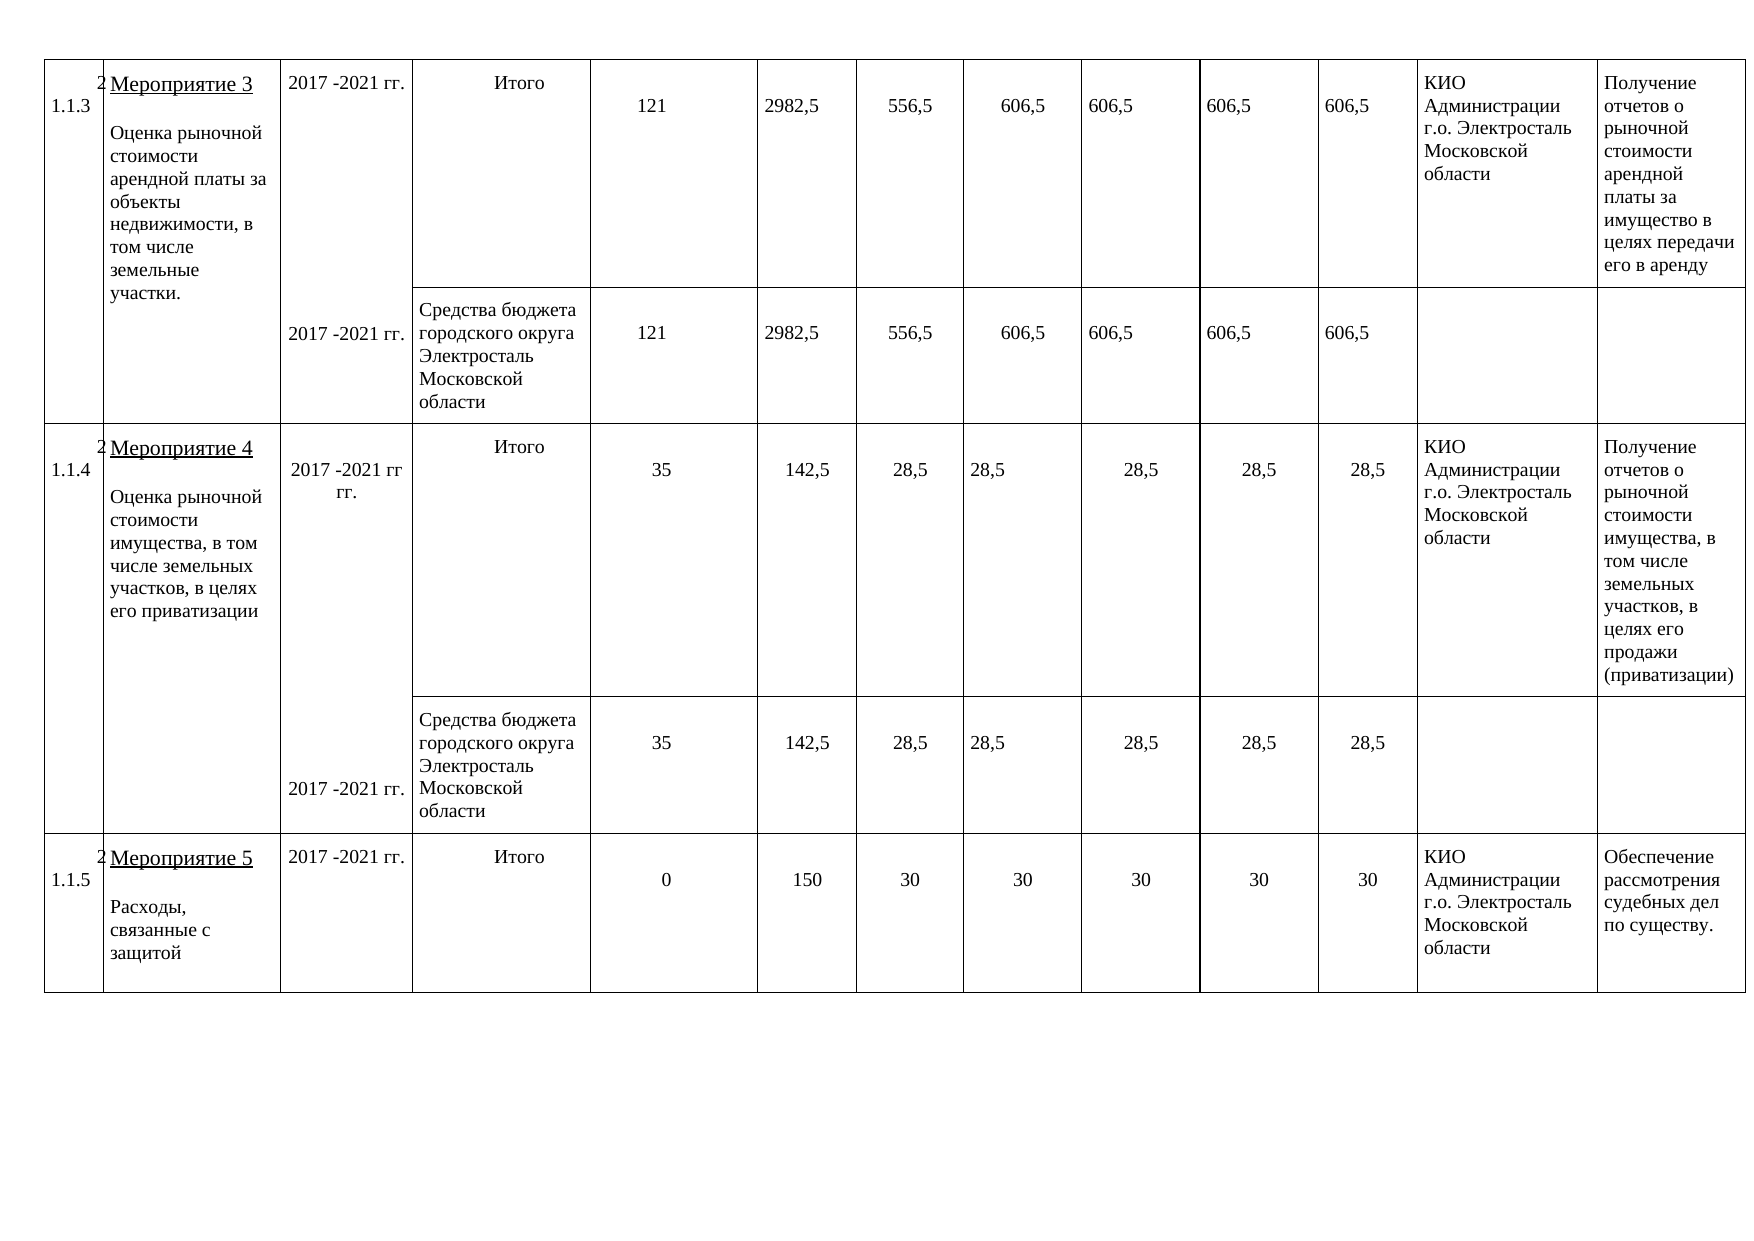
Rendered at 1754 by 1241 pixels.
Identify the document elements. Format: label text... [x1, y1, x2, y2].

table_cell 30 [1082, 834, 1199, 992]
table_cell Итого [413, 60, 590, 287]
table_cell [1598, 697, 1745, 833]
table_cell 28,5 [1201, 424, 1318, 696]
table_cell Получение отчетов о рыночной стоимости имущества, в том числе земельных участков, в целях его продажи (приватизации) [1598, 424, 1745, 696]
table_cell 556,5 [857, 60, 963, 287]
table_cell 28,5 [1319, 697, 1417, 833]
table_cell 2982,5 [758, 288, 856, 423]
table_cell 30 [1319, 834, 1417, 992]
table_cell 30 [857, 834, 963, 992]
table_cell 606,5 [964, 60, 1081, 287]
table_cell 30 [964, 834, 1081, 992]
table_cell 606,5 [1082, 288, 1199, 423]
table_cell 28,5 [1082, 424, 1199, 696]
table_cell 121 [591, 60, 757, 287]
table_cell Средства бюджета городского округа Электросталь Московской области [413, 288, 590, 423]
table_cell КИО Администрации г.о. Электросталь Московской области [1418, 834, 1597, 992]
table_cell 28,5 [1319, 424, 1417, 696]
table_cell Мероприятие 3 Оценка рыночной стоимости арендной платы за объекты недвижимости, в том числе земельные участки. [104, 60, 280, 423]
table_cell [281, 834, 412, 992]
table_cell 606,5 [1319, 288, 1417, 423]
table_cell 30 [1201, 834, 1318, 992]
table_cell 606,5 [1082, 60, 1199, 287]
table_cell КИО Администрации г.о. Электросталь Московской области [1418, 424, 1597, 696]
table_cell 0 [591, 834, 757, 992]
table_cell 28,5 [964, 424, 1081, 696]
table_cell [1418, 697, 1597, 833]
table_cell 28,5 [857, 424, 963, 696]
table_cell 35 [591, 697, 757, 833]
table_cell 21.1.4 [45, 424, 103, 833]
table_cell 121 [591, 288, 757, 423]
table_cell [1418, 288, 1597, 423]
table_cell Обеспечение рассмотрения судебных дел по существу. [1598, 834, 1745, 992]
table_cell 150 [758, 834, 856, 992]
table_cell 556,5 [857, 288, 963, 423]
table_cell 2982,5 [758, 60, 856, 287]
table_cell [1598, 288, 1745, 423]
table_cell 28,5 [857, 697, 963, 833]
table_cell 28,5 [964, 697, 1081, 833]
table_cell 2017 -2021 гг. 2017 -2021 гг. [281, 60, 412, 423]
table_cell 21.1.5 [45, 834, 103, 992]
table_cell Итого [413, 424, 590, 696]
table_cell 606,5 [1319, 60, 1417, 287]
table_cell 2017 -2021 гг гг. 2017 -2021 гг. [281, 424, 412, 833]
table_cell Итого [413, 834, 590, 992]
table_cell 606,5 [964, 288, 1081, 423]
table_cell 35 [591, 424, 757, 696]
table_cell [104, 834, 280, 992]
table_cell Средства бюджета городского округа Электросталь Московской области [413, 697, 590, 833]
table_cell 606,5 [1201, 288, 1318, 423]
table_cell 142,5 [758, 697, 856, 833]
table_cell 28,5 [1082, 697, 1199, 833]
table_cell 142,5 [758, 424, 856, 696]
table_cell КИО Администрации г.о. Электросталь Московской области [1418, 60, 1597, 287]
table_cell Получение отчетов о рыночной стоимости арендной платы за имущество в целях передачи его в аренду [1598, 60, 1745, 287]
table_cell Мероприятие 4 Оценка рыночной стоимости имущества, в том числе земельных участков, в целях его приватизации [104, 424, 280, 833]
table_cell 28,5 [1201, 697, 1318, 833]
table_cell 606,5 [1201, 60, 1318, 287]
table_cell 21.1.3 [45, 60, 103, 423]
